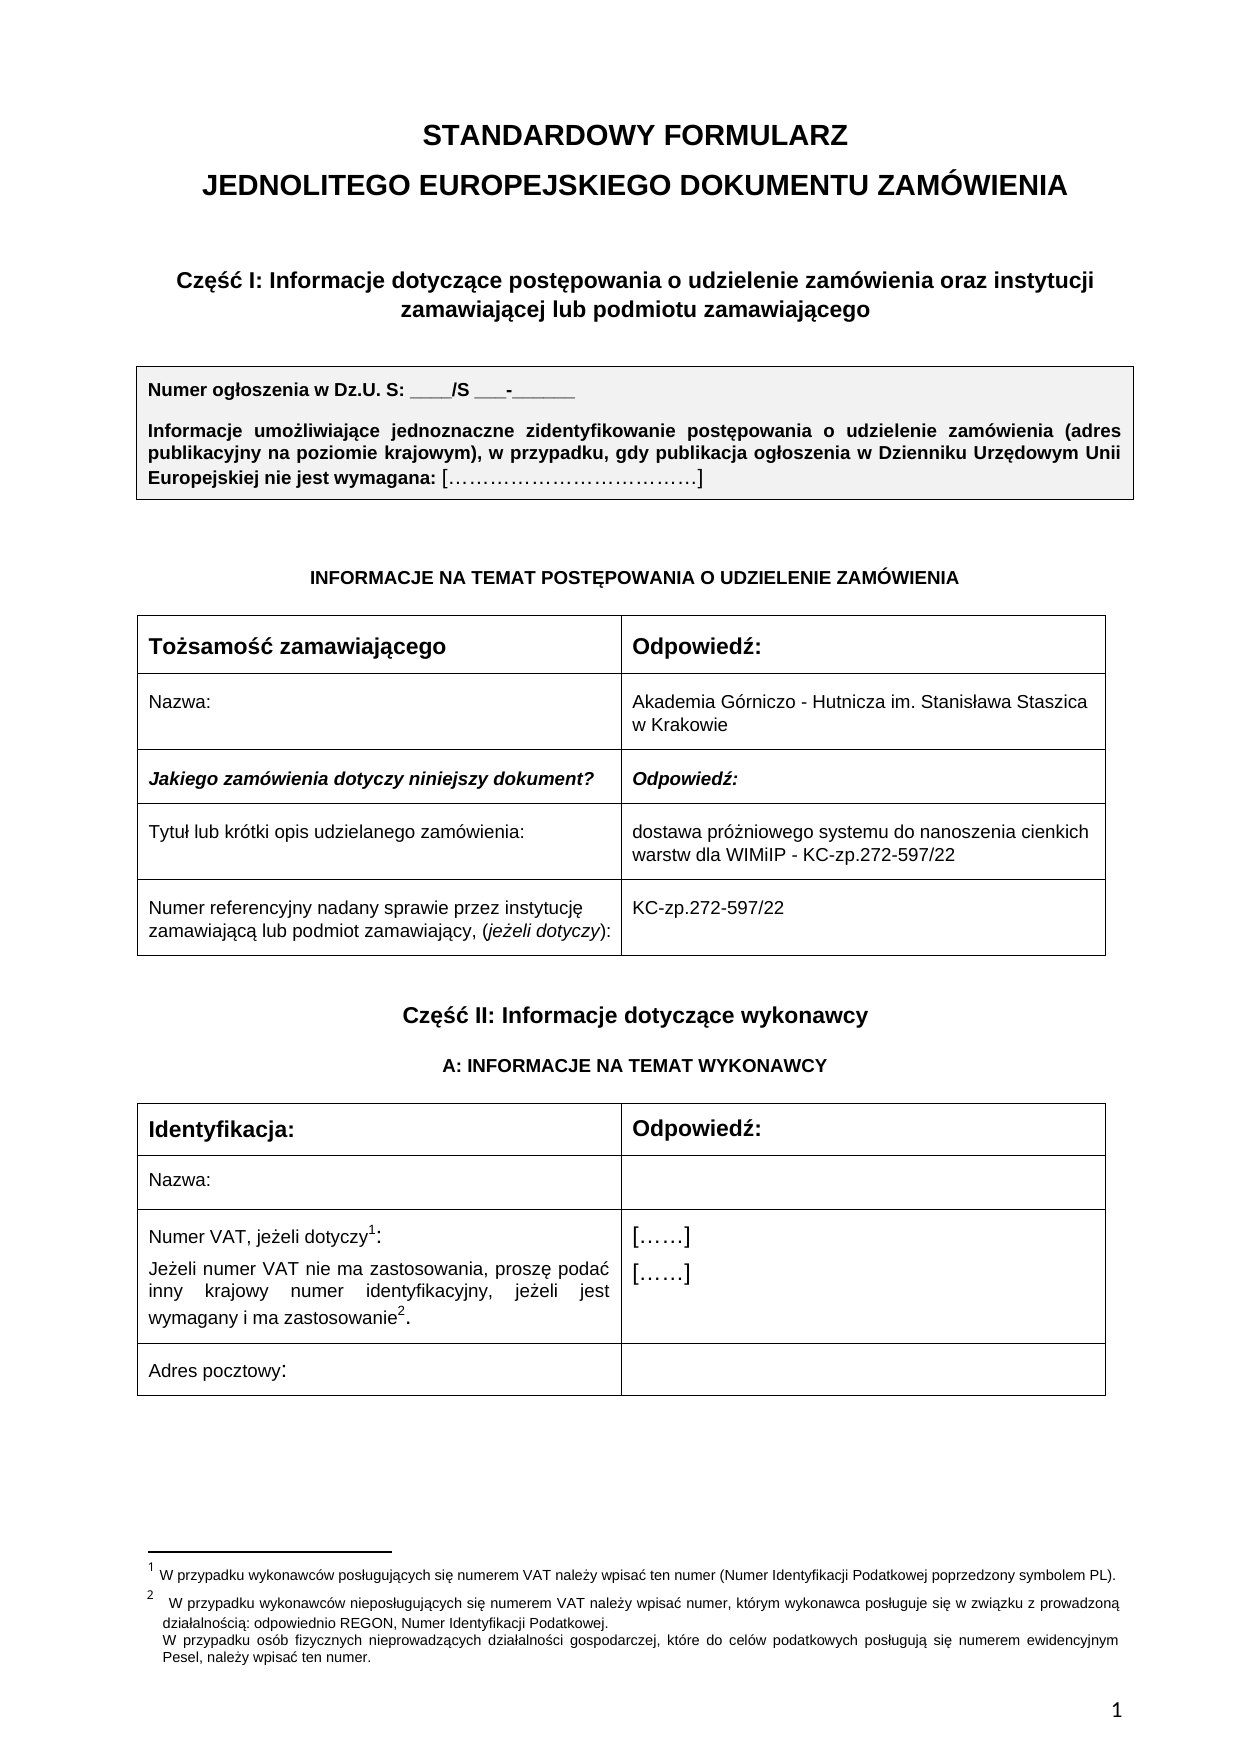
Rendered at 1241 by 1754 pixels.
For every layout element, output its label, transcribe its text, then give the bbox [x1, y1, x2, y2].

table_cell Adres pocztowy: [138, 1344, 621, 1395]
table_cell [……] [……] [622, 1210, 1105, 1343]
table_header Odpowiedź: [622, 1104, 1105, 1155]
text A: INFORMACJE NA TEMAT WYKONAWCY [147, 1055, 1123, 1076]
table_cell Jakiego zamówienia dotyczy niniejszy dokument? [138, 750, 621, 803]
text STANDARDOWY FORMULARZ [148, 118, 1123, 152]
table_header Tożsamość zamawiającego [138, 616, 621, 673]
text JEDNOLITEGO EUROPEJSKIEGO DOKUMENTU ZAMÓWIENIA [148, 167, 1123, 201]
text Część II: Informacje dotyczące wykonawcy [148, 1002, 1123, 1029]
table_cell Nazwa: [138, 1156, 621, 1208]
table_cell KC-zp.272-597/22 [622, 880, 1105, 955]
table_header Numer ogłoszenia w Dz.U. S: ____/S ___-______ Informacje umożliwiające jednoznaczne zidentyfikowanie postępowania o udzielenie zamówienia (adres publikacyjny na poziomie krajowym), w przypadku, gdy publikacja ogłoszenia w Dzienniku Urzędowym Unii Europejskiej nie jest wymagana: [………………………………] [137, 367, 1133, 499]
table_cell Numer referencyjny nadany sprawie przez instytucję zamawiającą lub podmiot zamawiający, (jeżeli dotyczy): [138, 880, 621, 955]
table_cell Odpowiedź: [622, 750, 1105, 803]
table_header Identyfikacja: [138, 1104, 621, 1155]
table_cell Tytuł lub krótki opis udzielanego zamówienia: [138, 804, 621, 879]
text INFORMACJE NA TEMAT POSTĘPOWANIA O UDZIELENIE ZAMÓWIENIA [147, 567, 1123, 589]
table_header Odpowiedź: [622, 616, 1105, 673]
text Część I: Informacje dotyczące postępowania o udzielenie zamówienia oraz instytucji zamawiającej lub podmiotu zamawiającego [148, 267, 1123, 323]
table_cell Numer VAT, jeżeli dotyczy: Jeżeli numer VAT nie ma zastosowania, proszę podać inny krajowy numer identyfikacyjny, jeżeli jest wymagany i ma zastosowanie. [138, 1210, 621, 1343]
table_cell dostawa próżniowego systemu do nanoszenia cienkich warstw dla WIMiIP - KC-zp.272-597/22 [622, 804, 1105, 879]
table_cell Akademia Górniczo - Hutnicza im. Stanisława Staszica w Krakowie [622, 674, 1105, 749]
table_cell Nazwa: [138, 674, 621, 749]
table_cell [622, 1156, 1105, 1208]
table_cell [622, 1344, 1105, 1395]
